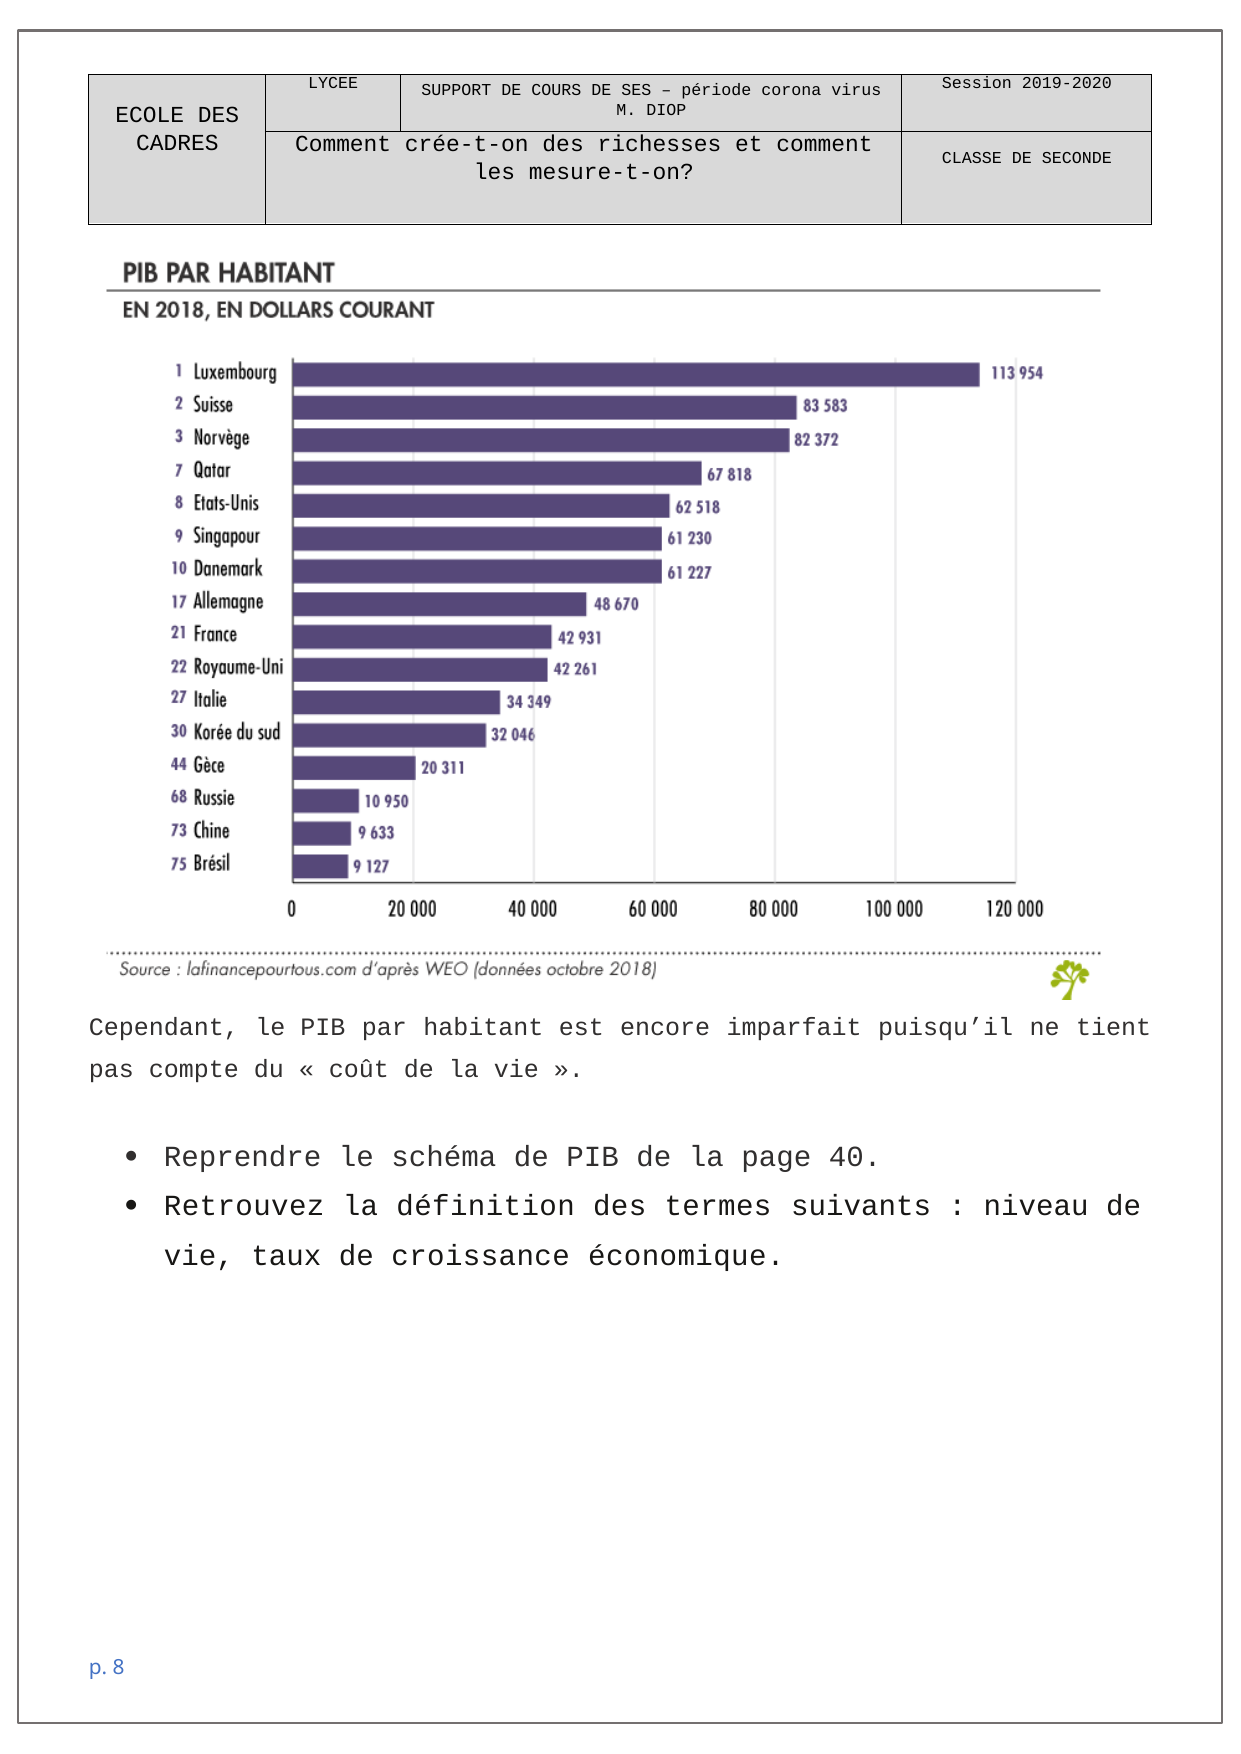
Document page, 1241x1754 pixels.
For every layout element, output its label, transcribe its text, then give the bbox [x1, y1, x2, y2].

list Reprendre le schéma de PIB de la page 40. [126, 1142, 1152, 1175]
list Retrouvez la définition des termes suivants : niveau de vie, taux de croissance économique. [126, 1191, 1152, 1274]
picture [88, 252, 1108, 1000]
text Cependant, le PIB par habitant est encore imparfait puisqu’il ne tient pas compte du « coût de la vie ». [89, 1014, 1152, 1085]
